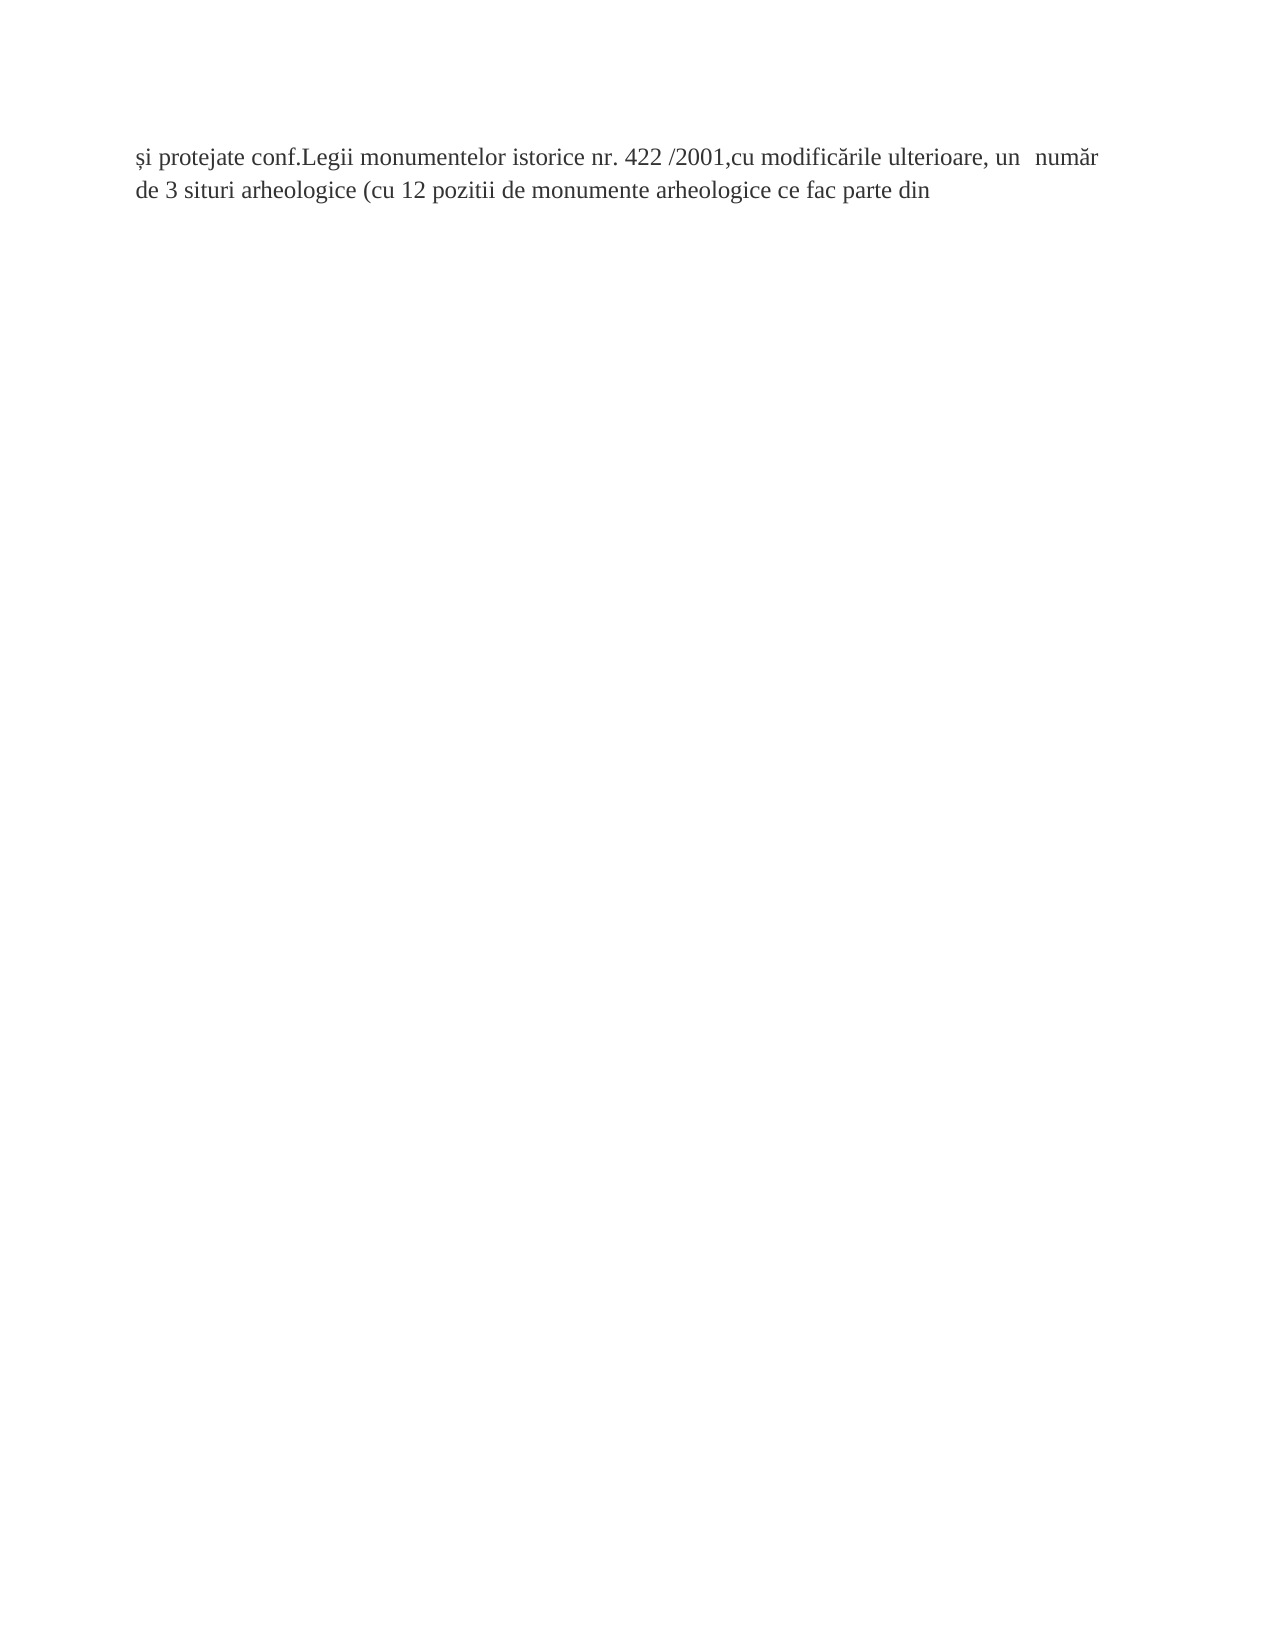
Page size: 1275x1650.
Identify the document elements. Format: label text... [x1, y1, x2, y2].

text și protejate conf.Legii monumentelor istorice nr. 422 /2001,cu modificările ulterioare, un număr de 3 situri arheologice (cu 12 pozitii de monumente arheologice ce fac parte din [135, 142, 1116, 203]
